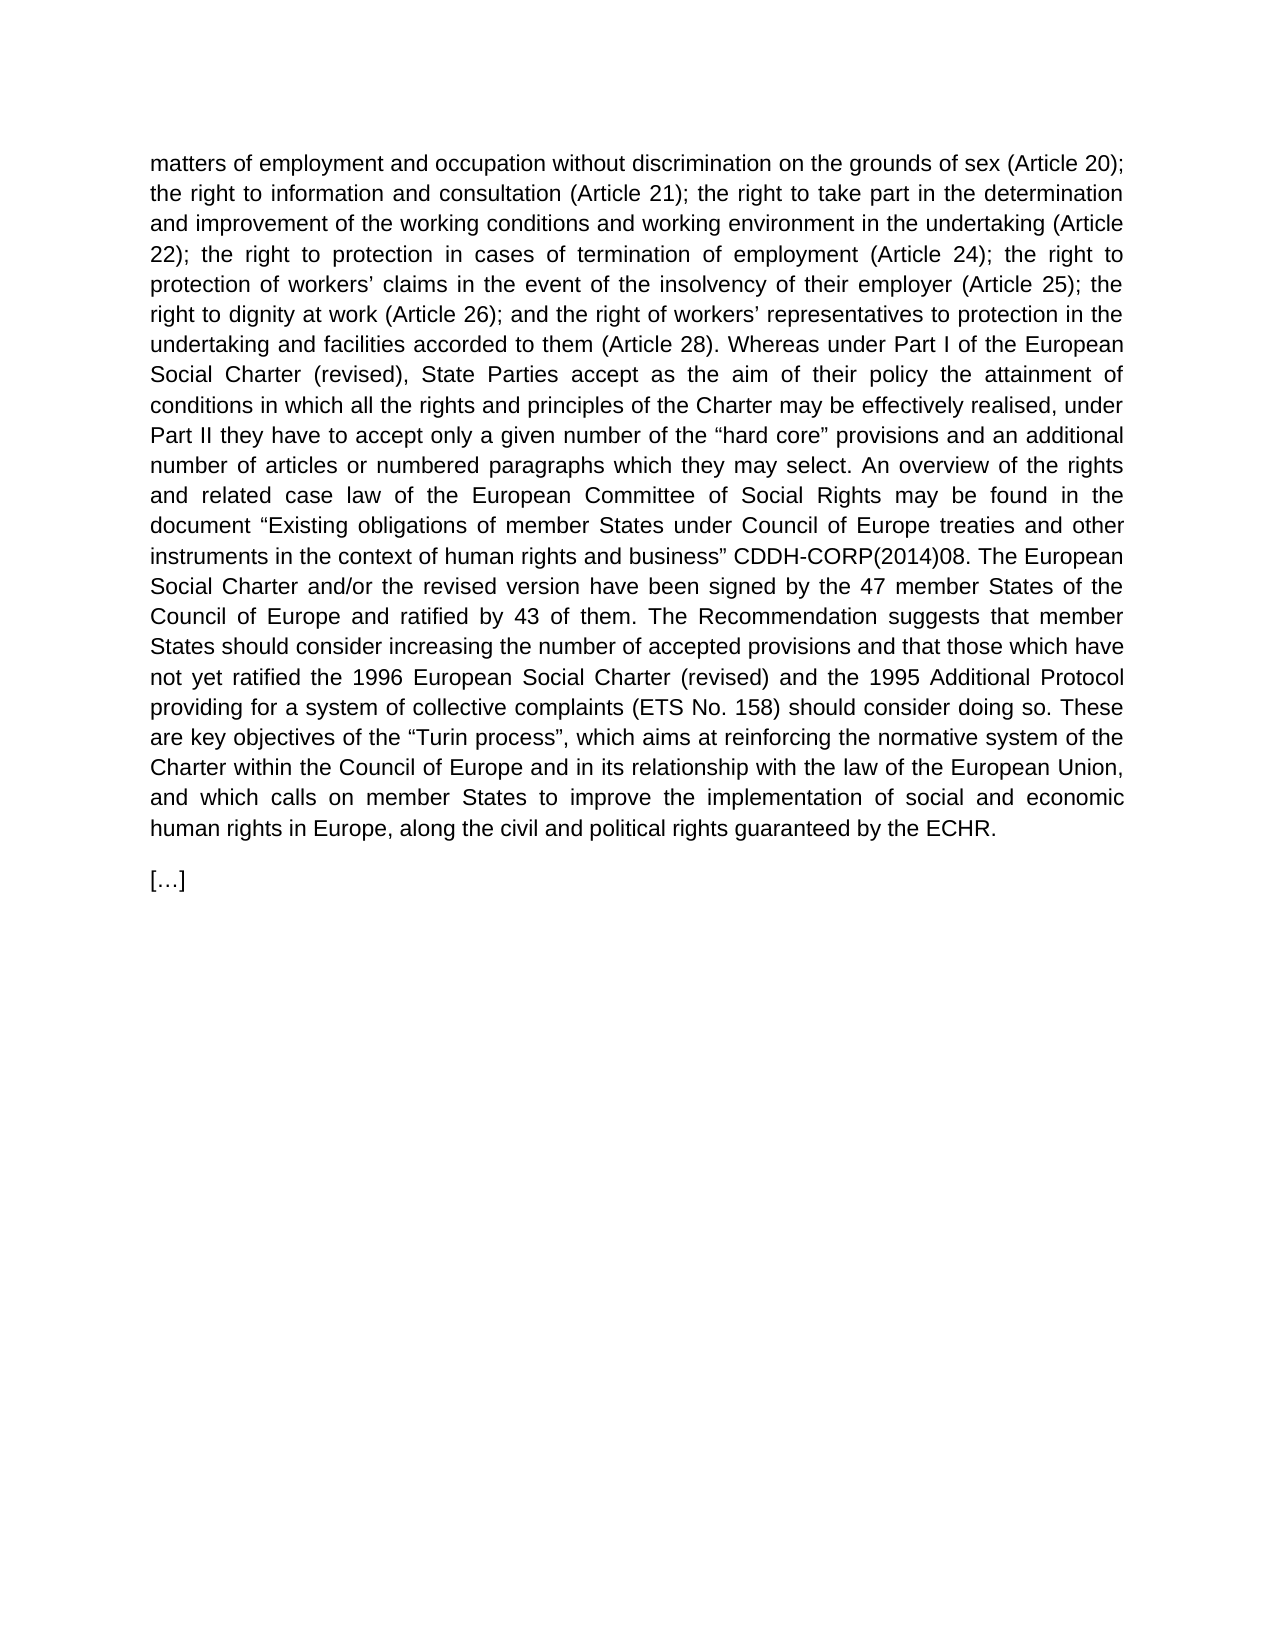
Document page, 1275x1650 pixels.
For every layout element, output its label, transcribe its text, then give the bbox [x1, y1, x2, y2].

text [150, 150, 1125, 841]
text […] [150, 866, 1125, 892]
